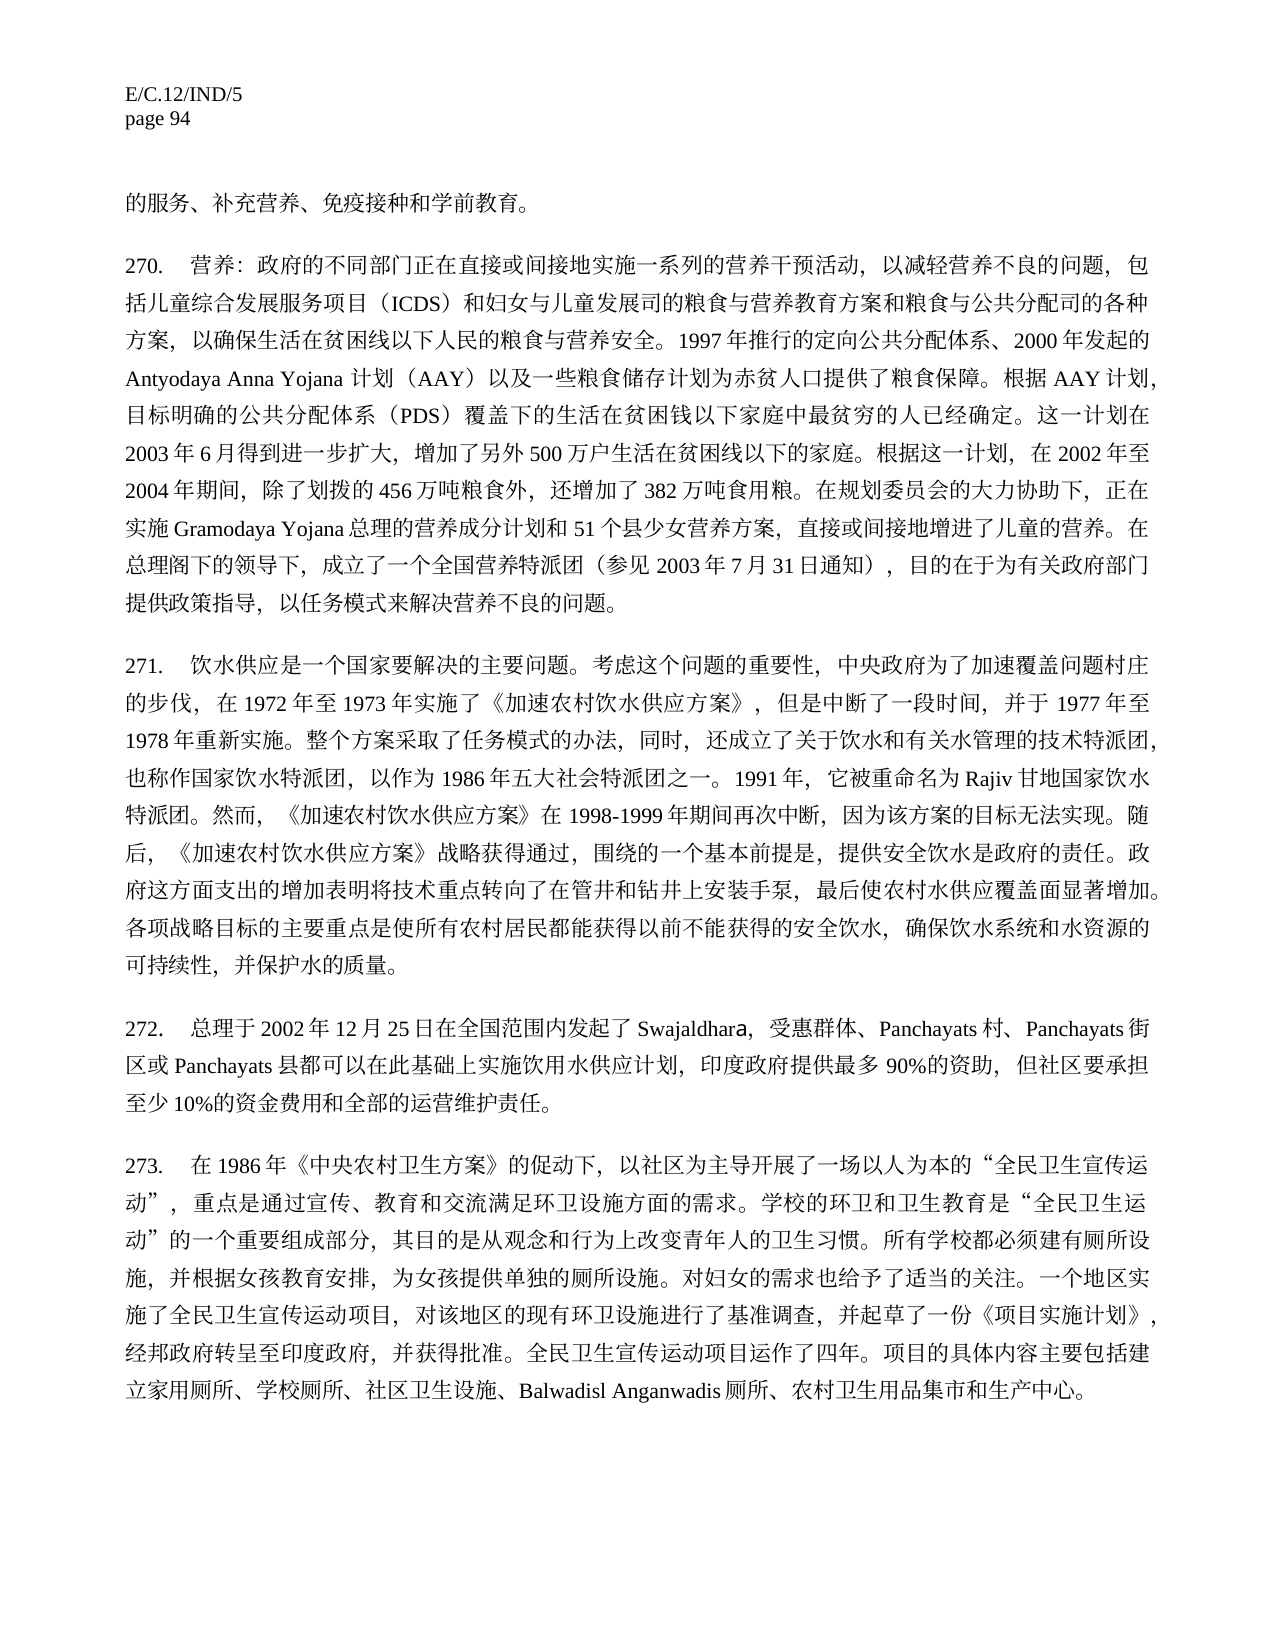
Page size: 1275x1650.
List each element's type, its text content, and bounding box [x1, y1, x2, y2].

text 273. 在1986年《中央农村卫生方案》的促动下，以社区为主导开展了一场以人为本的“全民卫生宣传运动”，重点是通过宣传、教育和交流满足环卫设施方面的需求。学校的环卫和卫生教育是“全民卫生运动”的一个重要组成部分，其目的是从观念和行为上改变青年人的卫生习惯。所有学校都必须建有厕所设施，并根据女孩教育安排，为女孩提供单独的厕所设施。对妇女的需求也给予了适当的关注。一个地区实施了全民卫生宣传运动项目，对该地区的现有环卫设施进行了基准调查，并起草了一份《项目实施计划》，经邦政府转呈至印度政府，并获得批准。全民卫生宣传运动项目运作了四年。项目的具体内容主要包括建立家用厕所、学校厕所、社区卫生设施、Balwadisl Anganwadis厕所、农村卫生用品集市和生产中心。 [125, 1144, 1150, 1406]
text 272. 总理于2002年12月25日在全国范围内发起了Swajaldhara，受惠群体、Panchayats村、Panchayats街区或Panchayats县都可以在此基础上实施饮用水供应计划，印度政府提供最多90%的资助，但社区要承担至少10%的资金费用和全部的运营维护责任。 [125, 1006, 1150, 1119]
text 270. 营养：政府的不同部门正在直接或间接地实施一系列的营养干预活动，以减轻营养不良的问题，包括儿童综合发展服务项目（ICDS）和妇女与儿童发展司的粮食与营养教育方案和粮食与公共分配司的各种方案，以确保生活在贫困线以下人民的粮食与营养安全。1997年推行的定向公共分配体系、2000年发起的Antyodaya Anna Yojana 计划（AAY）以及一些粮食储存计划为赤贫人口提供了粮食保障。根据AAY计划，目标明确的公共分配体系（PDS）覆盖下的生活在贫困钱以下家庭中最贫穷的人已经确定。这一计划在2003年6月得到进一步扩大，增加了另外500万户生活在贫困线以下的家庭。根据这一计划，在2002年至2004年期间，除了划拨的456万吨粮食外，还增加了382万吨食用粮。在规划委员会的大力协助下，正在实施Gramodaya Yojana总理的营养成分计划和51个县少女营养方案，直接或间接地增进了儿童的营养。在总理阁下的领导下，成立了一个全国营养特派团（参见2003年7月31日通知），目的在于为有关政府部门提供政策指导，以任务模式来解决营养不良的问题。 [125, 244, 1150, 619]
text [125, 181, 1150, 219]
text 271. 饮水供应是一个国家要解决的主要问题。考虑这个问题的重要性，中央政府为了加速覆盖问题村庄的步伐，在1972年至1973年实施了《加速农村饮水供应方案》，但是中断了一段时间，并于1977年至1978年重新实施。整个方案采取了任务模式的办法，同时，还成立了关于饮水和有关水管理的技术特派团，也称作国家饮水特派团，以作为1986年五大社会特派团之一。1991年，它被重命名为Rajiv甘地国家饮水特派团。然而，《加速农村饮水供应方案》在1998-1999年期间再次中断，因为该方案的目标无法实现。随后，《加速农村饮水供应方案》战略获得通过，围绕的一个基本前提是，提供安全饮水是政府的责任。政府这方面支出的增加表明将技术重点转向了在管井和钻井上安装手泵，最后使农村水供应覆盖面显著增加。各项战略目标的主要重点是使所有农村居民都能获得以前不能获得的安全饮水，确保饮水系统和水资源的可持续性，并保护水的质量。 [125, 644, 1150, 981]
